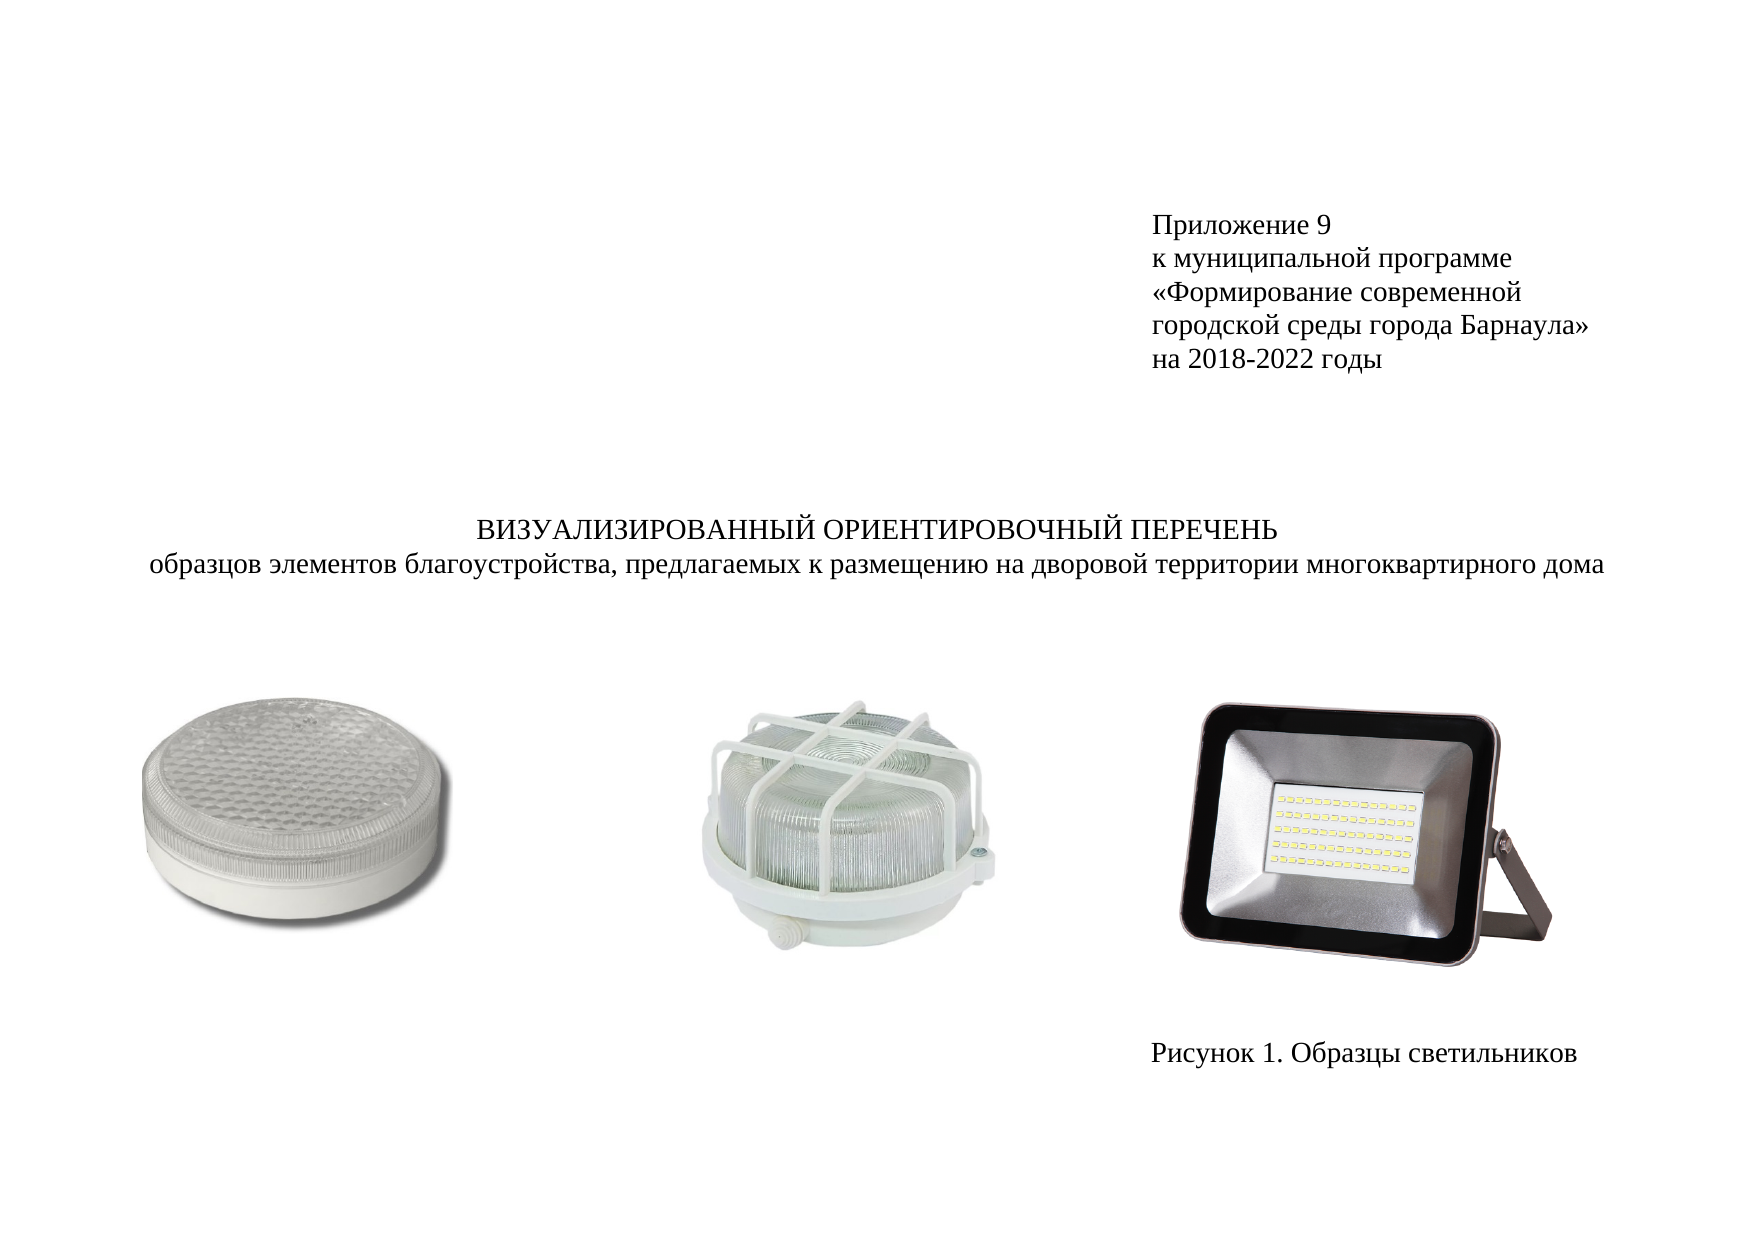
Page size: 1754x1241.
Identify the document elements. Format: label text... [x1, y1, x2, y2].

picture [652, 697, 1038, 955]
text образцов элементов благоустройства, предлагаемых к размещению на дворовой территории многоквартирного дома [118, 546, 1636, 579]
picture [1154, 675, 1569, 984]
picture [140, 697, 453, 933]
text Приложение 9 [1152, 207, 1636, 240]
text Рисунок 1. Образцы светильников [1151, 1036, 1636, 1069]
text ВИЗУАЛИЗИРОВАННЫЙ ОРИЕНТИРОВОЧНЫЙ ПЕРЕЧЕНЬ [118, 512, 1636, 546]
text к муниципальной программе «Формирование современной городской среды города Барнаула» на 2018-2022 годы [1152, 240, 1636, 374]
